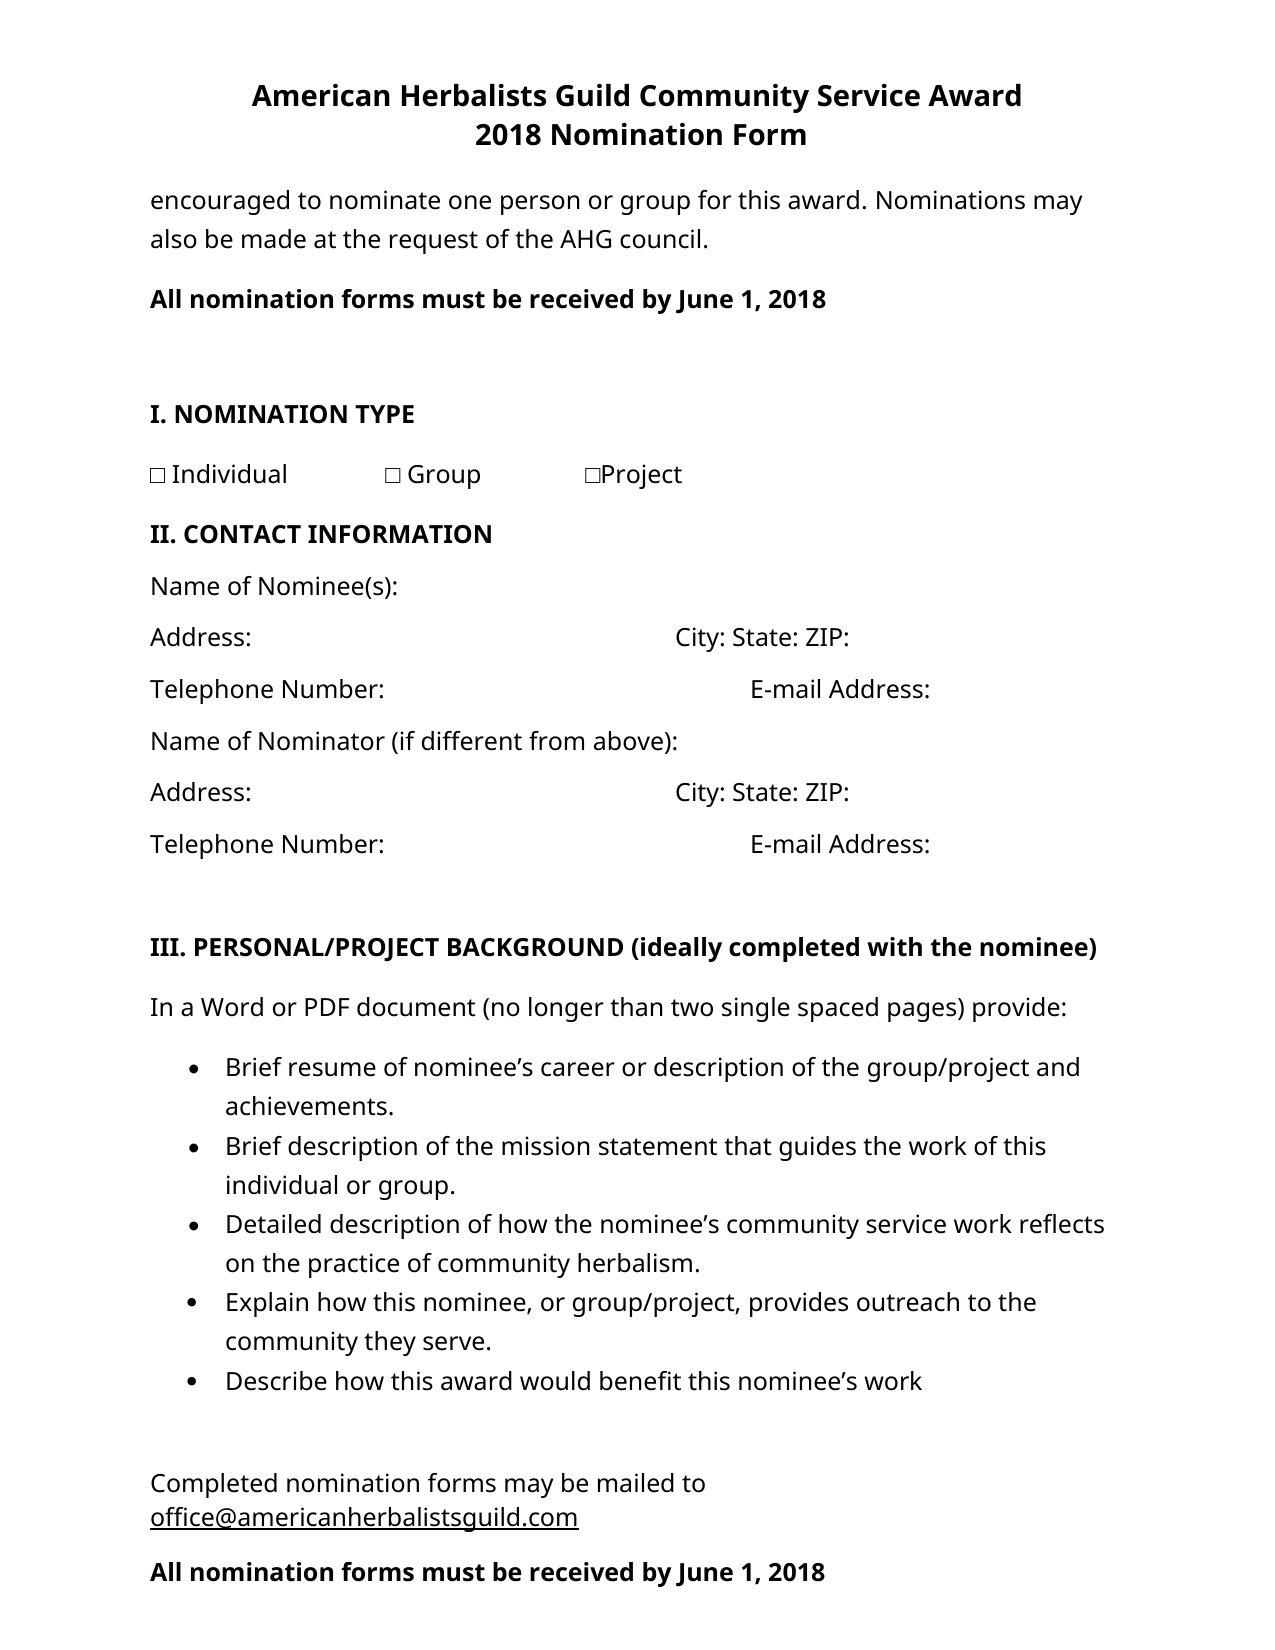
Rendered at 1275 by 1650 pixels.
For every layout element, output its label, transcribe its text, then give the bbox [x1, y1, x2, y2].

text Address: City: State: ZIP: [150, 775, 1125, 809]
text All nomination forms must be received by June 1, 2018 [150, 1554, 1125, 1588]
list Detailed description of how the nominee’s community service work reflects on the practice of community herbalism. [187, 1206, 1125, 1280]
list Explain how this nominee, or group/project, provides outreach to the community they serve. [187, 1285, 1125, 1358]
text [150, 182, 1125, 256]
text Name of Nominee(s): [150, 568, 1125, 602]
list Brief description of the mission statement that guides the work of this individual or group. [187, 1128, 1125, 1201]
text In a Word or PDF document (no longer than two single spaced pages) provide: [150, 990, 1125, 1024]
text Completed nomination forms may be mailed to office@americanherbalistsguild.com [150, 1465, 1125, 1533]
text Address: City: State: ZIP: [150, 620, 1125, 654]
text Name of Nominator (if different from above): [150, 723, 1125, 757]
text I. NOMINATION TYPE [150, 396, 1125, 431]
text □ Individual □ Group □Project [150, 456, 1125, 491]
text Telephone Number: E-mail Address: [150, 826, 1125, 861]
list Describe how this award would benefit this nominee’s work [187, 1363, 1125, 1397]
text All nomination forms must be received by June 1, 2018 [150, 282, 1125, 316]
text II. CONTACT INFORMATION [150, 516, 1125, 551]
text III. PERSONAL/PROJECT BACKGROUND (ideally completed with the nominee) [150, 930, 1125, 964]
text Telephone Number: E-mail Address: [150, 671, 1125, 706]
list Brief resume of nominee’s career or description of the group/project and achievements. [187, 1050, 1125, 1123]
